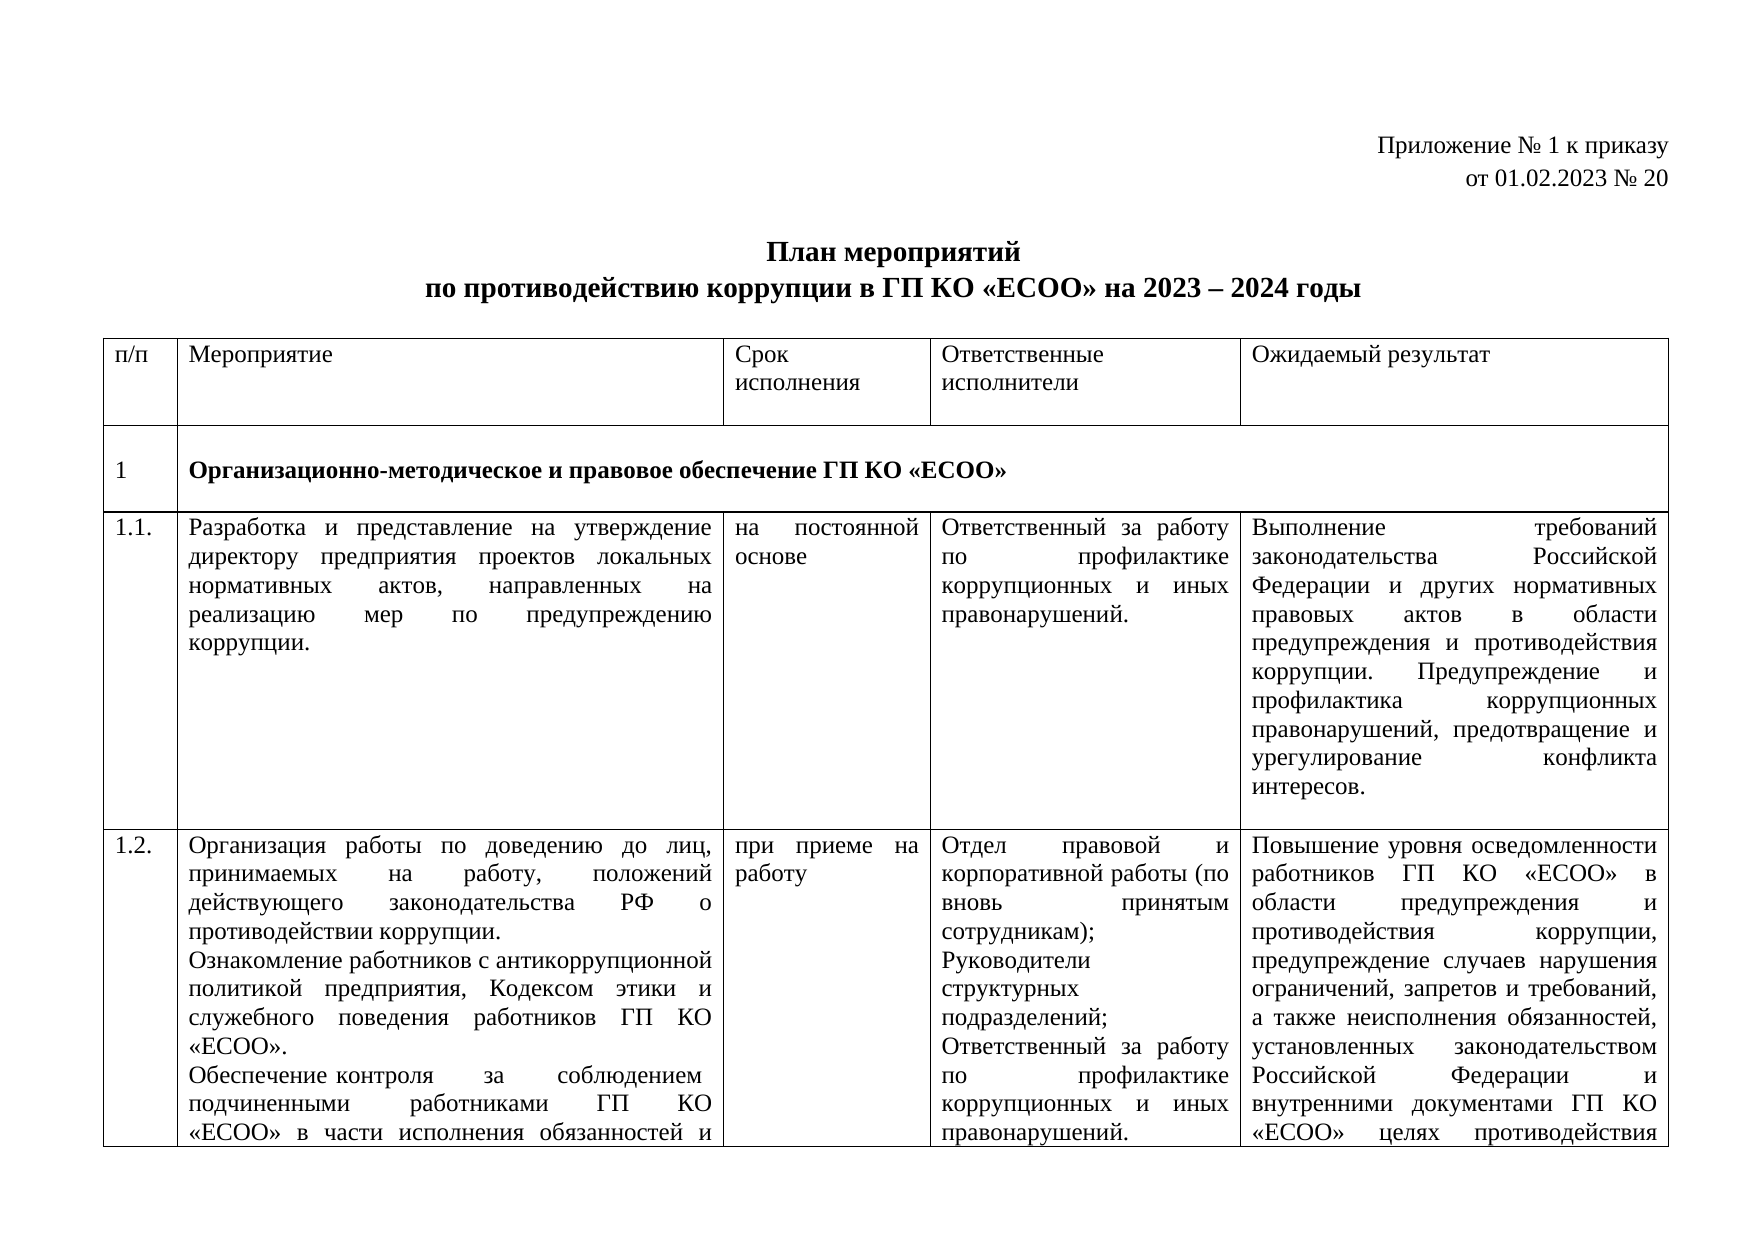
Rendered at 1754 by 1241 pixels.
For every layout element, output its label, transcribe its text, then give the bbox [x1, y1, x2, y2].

text План мероприятий [118, 234, 1668, 268]
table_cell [1241, 830, 1668, 1146]
table_cell Выполнение требований законодательства Российской Федерации и других нормативных правовых актов в области предупреждения и противодействия коррупции. Предупреждение и профилактика коррупционных правонарушений, предотвращение и урегулирование конфликта интересов. [1241, 513, 1668, 829]
table_cell 1 [104, 426, 177, 511]
text Приложение № 1 к приказу [118, 130, 1668, 158]
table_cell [724, 830, 930, 1146]
table_header п/п [104, 339, 177, 425]
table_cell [931, 830, 1240, 1146]
table_cell Разработка и представление на утверждение директору предприятия проектов локальных нормативных актов, направленных на реализацию мер по предупреждению коррупции. [178, 513, 723, 829]
table_cell 1.2. [104, 830, 177, 1146]
table_cell 1.1. [104, 513, 177, 829]
table_header Срок исполнения [724, 339, 930, 425]
table_header Мероприятие [178, 339, 723, 425]
table_cell Ответственный за работу по профилактике коррупционных и иных правонарушений. [931, 513, 1240, 829]
text по противодействию коррупции в ГП КО «ЕСОО» на 2023 – 2024 годы [118, 271, 1668, 304]
table_cell на постоянной основе [724, 513, 930, 829]
table_header Ожидаемый результат [1241, 339, 1668, 425]
table_cell Организационно-методическое и правовое обеспечение ГП КО «ЕСОО» [178, 426, 1668, 511]
text от 01.02.2023 № 20 [118, 163, 1668, 192]
table_header Ответственные исполнители [931, 339, 1240, 425]
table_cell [178, 830, 723, 1146]
